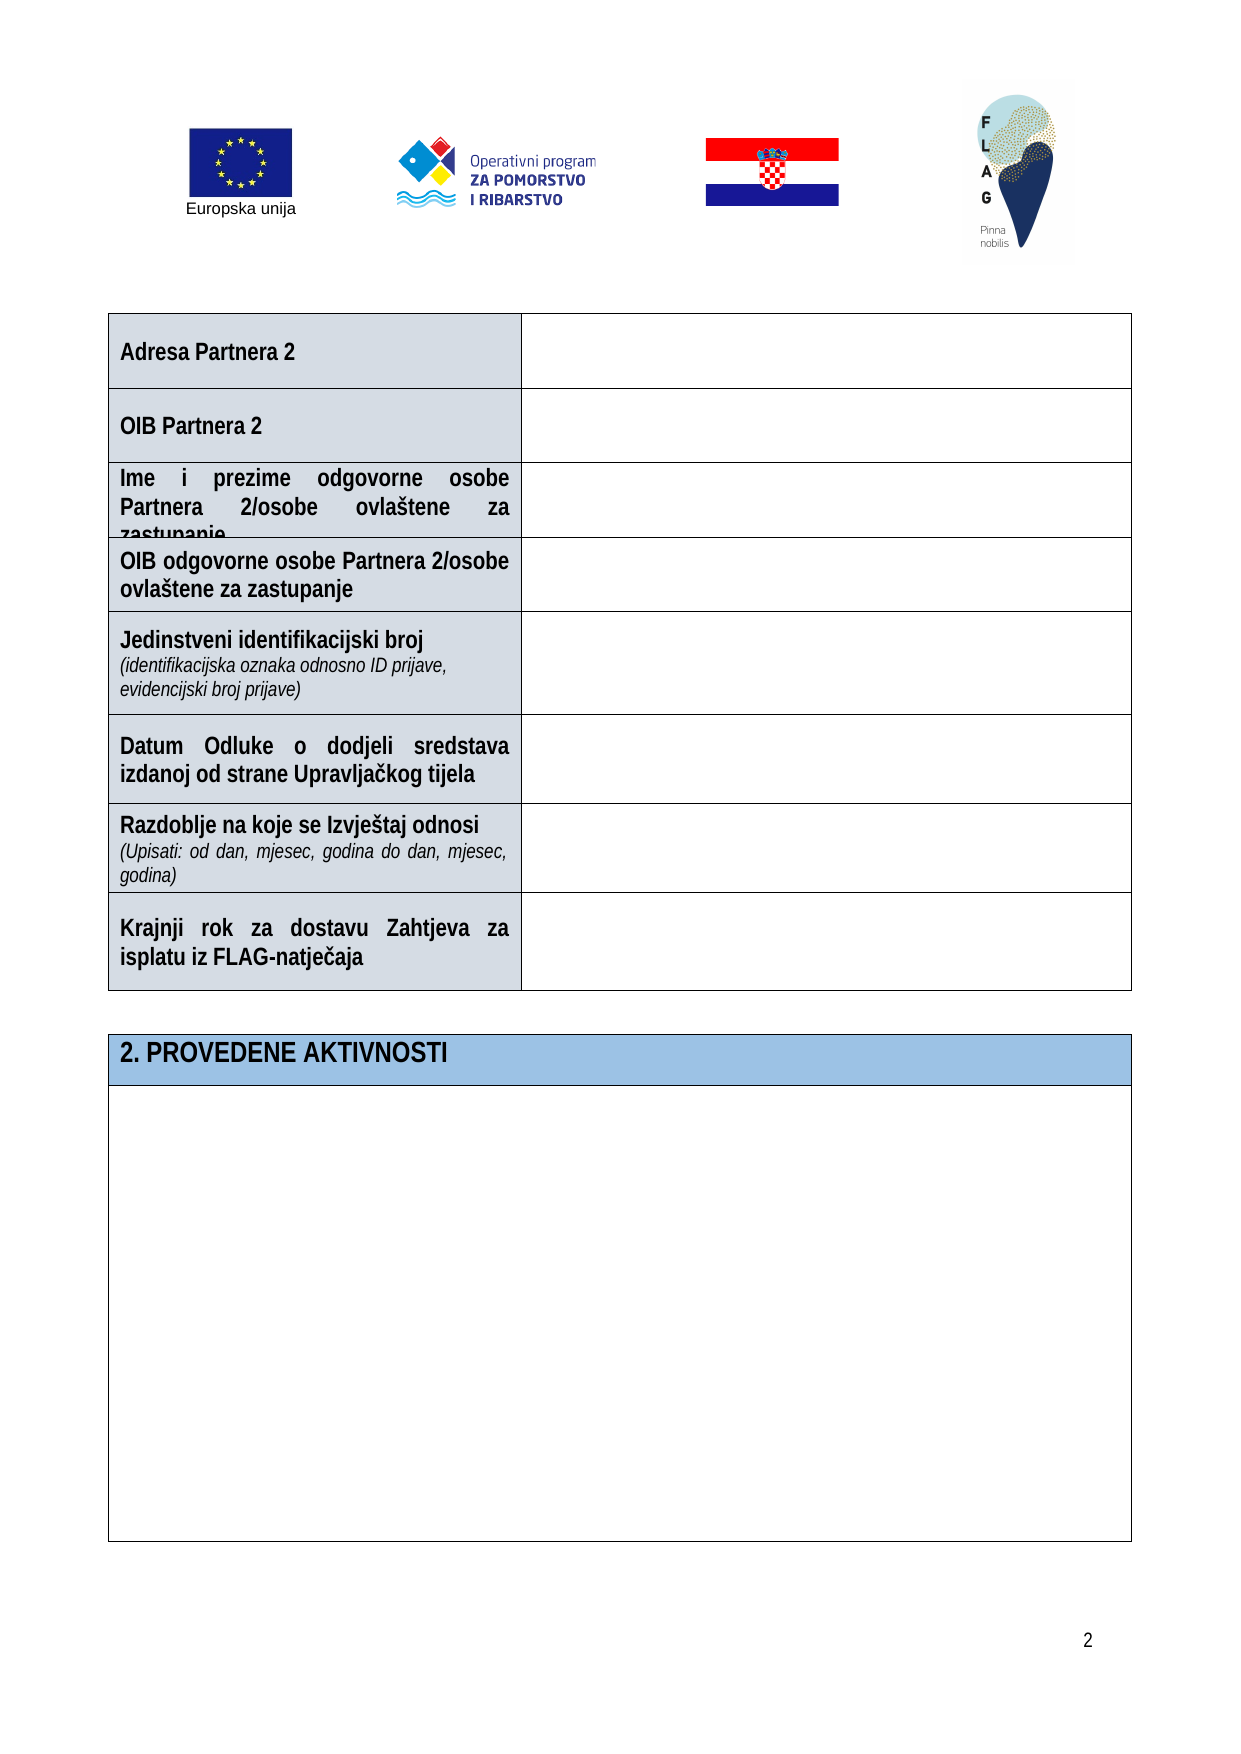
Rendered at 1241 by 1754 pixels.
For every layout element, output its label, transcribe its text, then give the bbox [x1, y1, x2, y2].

table_cell [522, 612, 1131, 714]
picture [705, 138, 839, 206]
picture [187, 126, 294, 199]
table_cell [522, 314, 1131, 388]
table_cell [522, 804, 1131, 892]
table_cell [522, 715, 1131, 803]
table_cell Ime i prezime odgovorne osobe Partnera 2/osobe ovlaštene za zastupanje [109, 463, 521, 537]
picture [397, 136, 596, 208]
table_cell [522, 463, 1131, 537]
table_cell OIB odgovorne osobe Partnera 2/osobe ovlaštene za zastupanje [109, 538, 521, 611]
table_cell [522, 389, 1131, 462]
table_cell Datum Odluke o dodjeli sredstava izdanoj od strane Upravljačkog tijela [109, 715, 521, 803]
table_cell [109, 1086, 1131, 1541]
table_header 2. PROVEDENE AKTIVNOSTI [109, 1035, 1131, 1085]
table_cell Razdoblje na koje se Izvještaj odnosi (Upisati: od dan, mjesec, godina do dan, mjesec, godina) [109, 804, 521, 892]
picture [961, 79, 1075, 265]
table_cell [522, 538, 1131, 611]
table_cell Krajnji rok za dostavu Zahtjeva za isplatu iz FLAG-natječaja [109, 893, 521, 990]
table_cell OIB Partnera 2 [109, 389, 521, 462]
table_cell Adresa Partnera 2 [109, 314, 521, 388]
table_cell [522, 893, 1131, 990]
table_cell Jedinstveni identifikacijski broj (identifikacijska oznaka odnosno ID prijave, evidencijski broj prijave) [109, 612, 521, 714]
